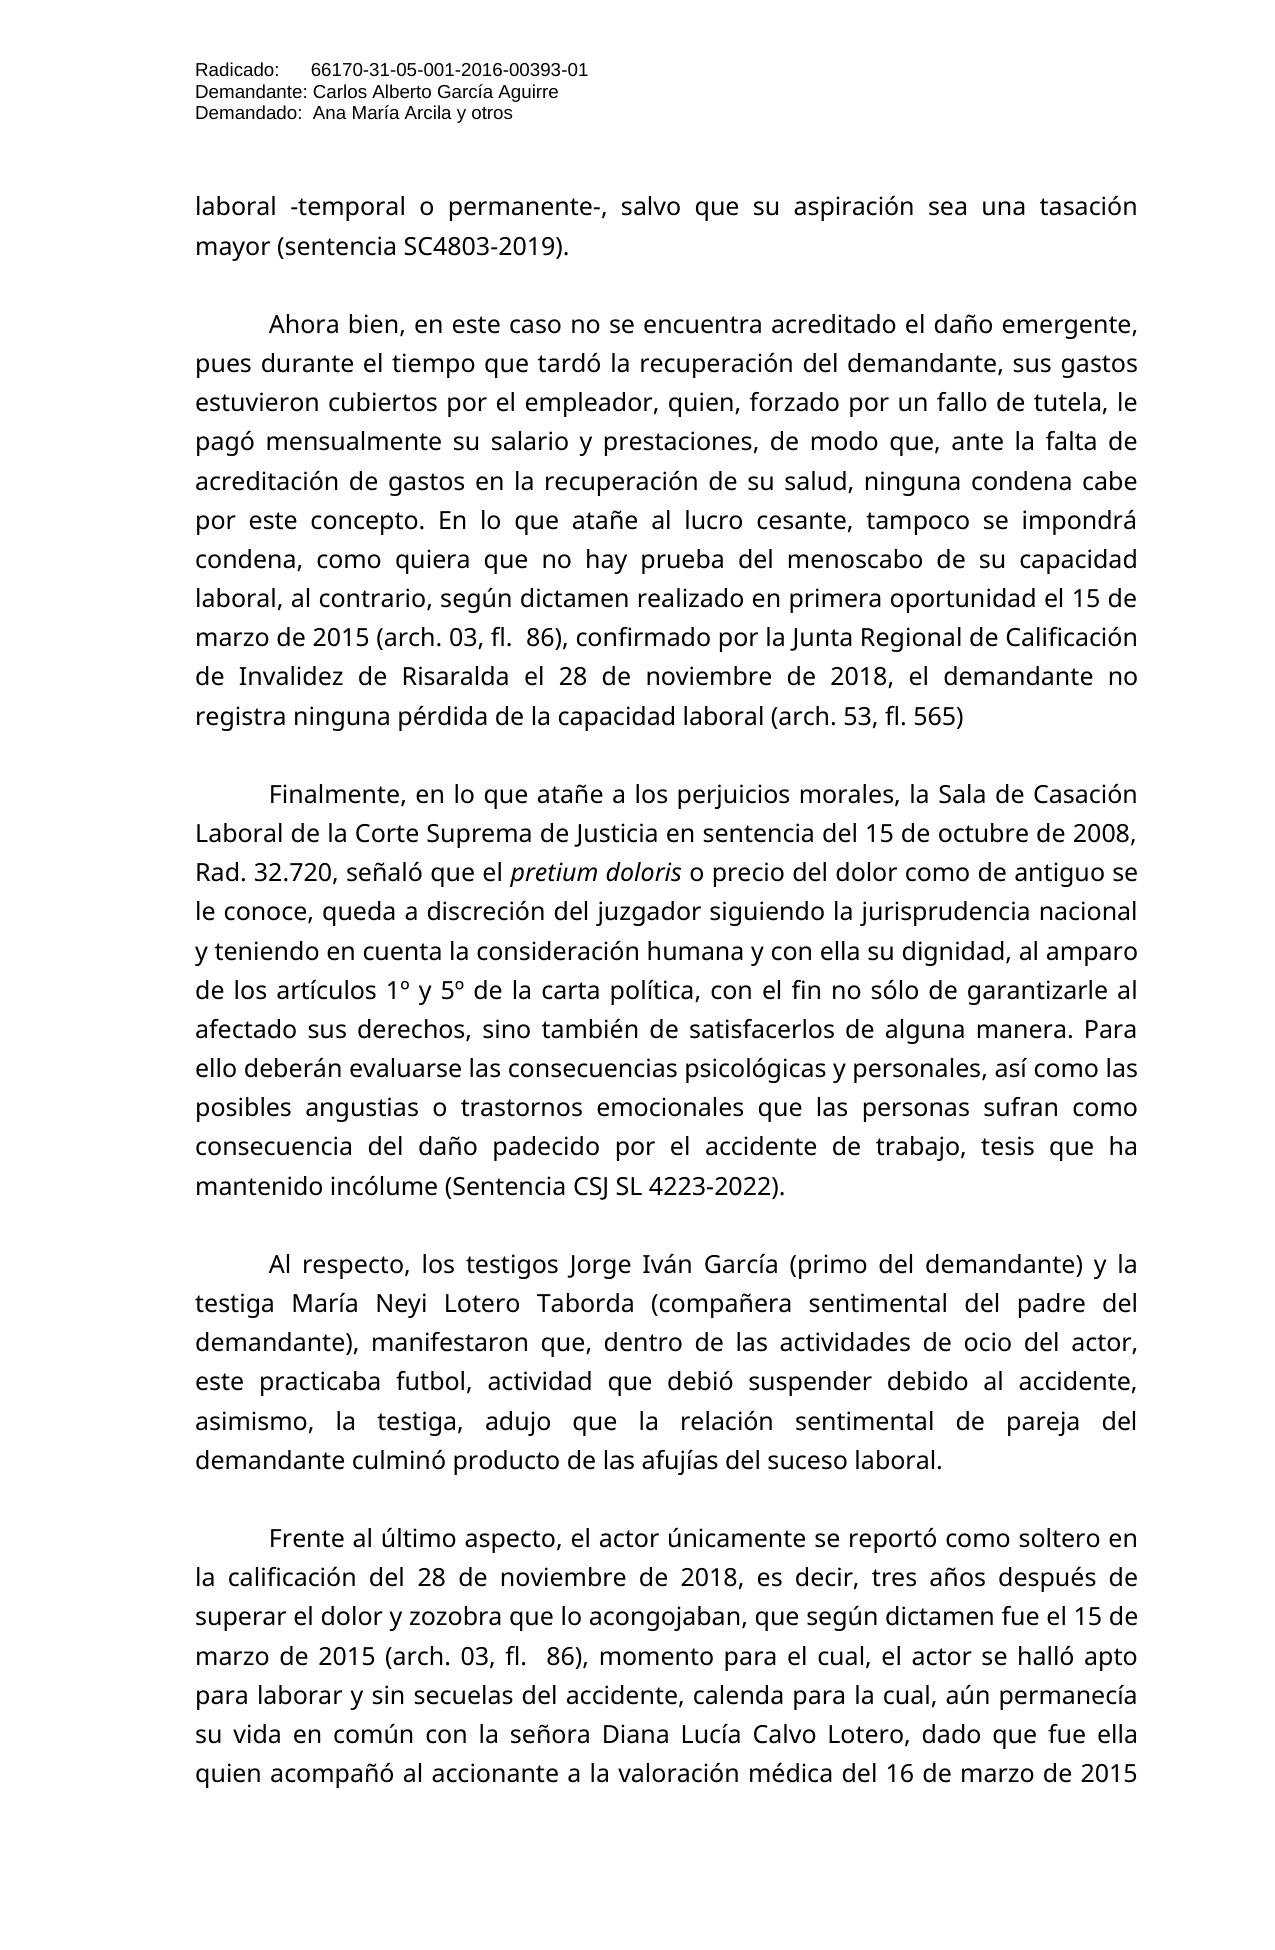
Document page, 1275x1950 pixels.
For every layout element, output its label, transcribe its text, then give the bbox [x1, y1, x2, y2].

text Al respecto, los testigos Jorge Iván García (primo del demandante) y la testiga María Neyi Lotero Taborda (compañera sentimental del padre del demandante), manifestaron que, dentro de las actividades de ocio del actor, este practicaba futbol, actividad que debió suspender debido al accidente, asimismo, la testiga, adujo que la relación sentimental de pareja del demandante culminó producto de las afujías del suceso laboral. [195, 1246, 1139, 1476]
text Finalmente, en lo que atañe a los perjuicios morales, la Sala de Casación Laboral de la Corte Suprema de Justicia en sentencia del 15 de octubre de 2008, Rad. 32.720, señaló que el pretium doloris o precio del dolor como de antiguo se le conoce, queda a discreción del juzgador siguiendo la jurisprudencia nacional y teniendo en cuenta la consideración humana y con ella su dignidad, al amparo de los artículos 1º y 5º de la carta política, con el fin no sólo de garantizarle al afectado sus derechos, sino también de satisfacerlos de alguna manera. Para ello deberán evaluarse las consecuencias psicológicas y personales, así como las posibles angustias o trastornos emocionales que las personas sufran como consecuencia del daño padecido por el accidente de trabajo, tesis que ha mantenido incólume (Sentencia CSJ SL 4223-2022). [195, 776, 1139, 1202]
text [195, 189, 1139, 262]
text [195, 1521, 1139, 1790]
text Ahora bien, en este caso no se encuentra acreditado el daño emergente, pues durante el tiempo que tardó la recuperación del demandante, sus gastos estuvieron cubiertos por el empleador, quien, forzado por un fallo de tutela, le pagó mensualmente su salario y prestaciones, de modo que, ante la falta de acreditación de gastos en la recuperación de su salud, ninguna condena cabe por este concepto. En lo que atañe al lucro cesante, tampoco se impondrá condena, como quiera que no hay prueba del menoscabo de su capacidad laboral, al contrario, según dictamen realizado en primera oportunidad el 15 de marzo de 2015 (arch. 03, fl. 86), confirmado por la Junta Regional de Calificación de Invalidez de Risaralda el 28 de noviembre de 2018, el demandante no registra ninguna pérdida de la capacidad laboral (arch. 53, fl. 565) [195, 306, 1139, 732]
